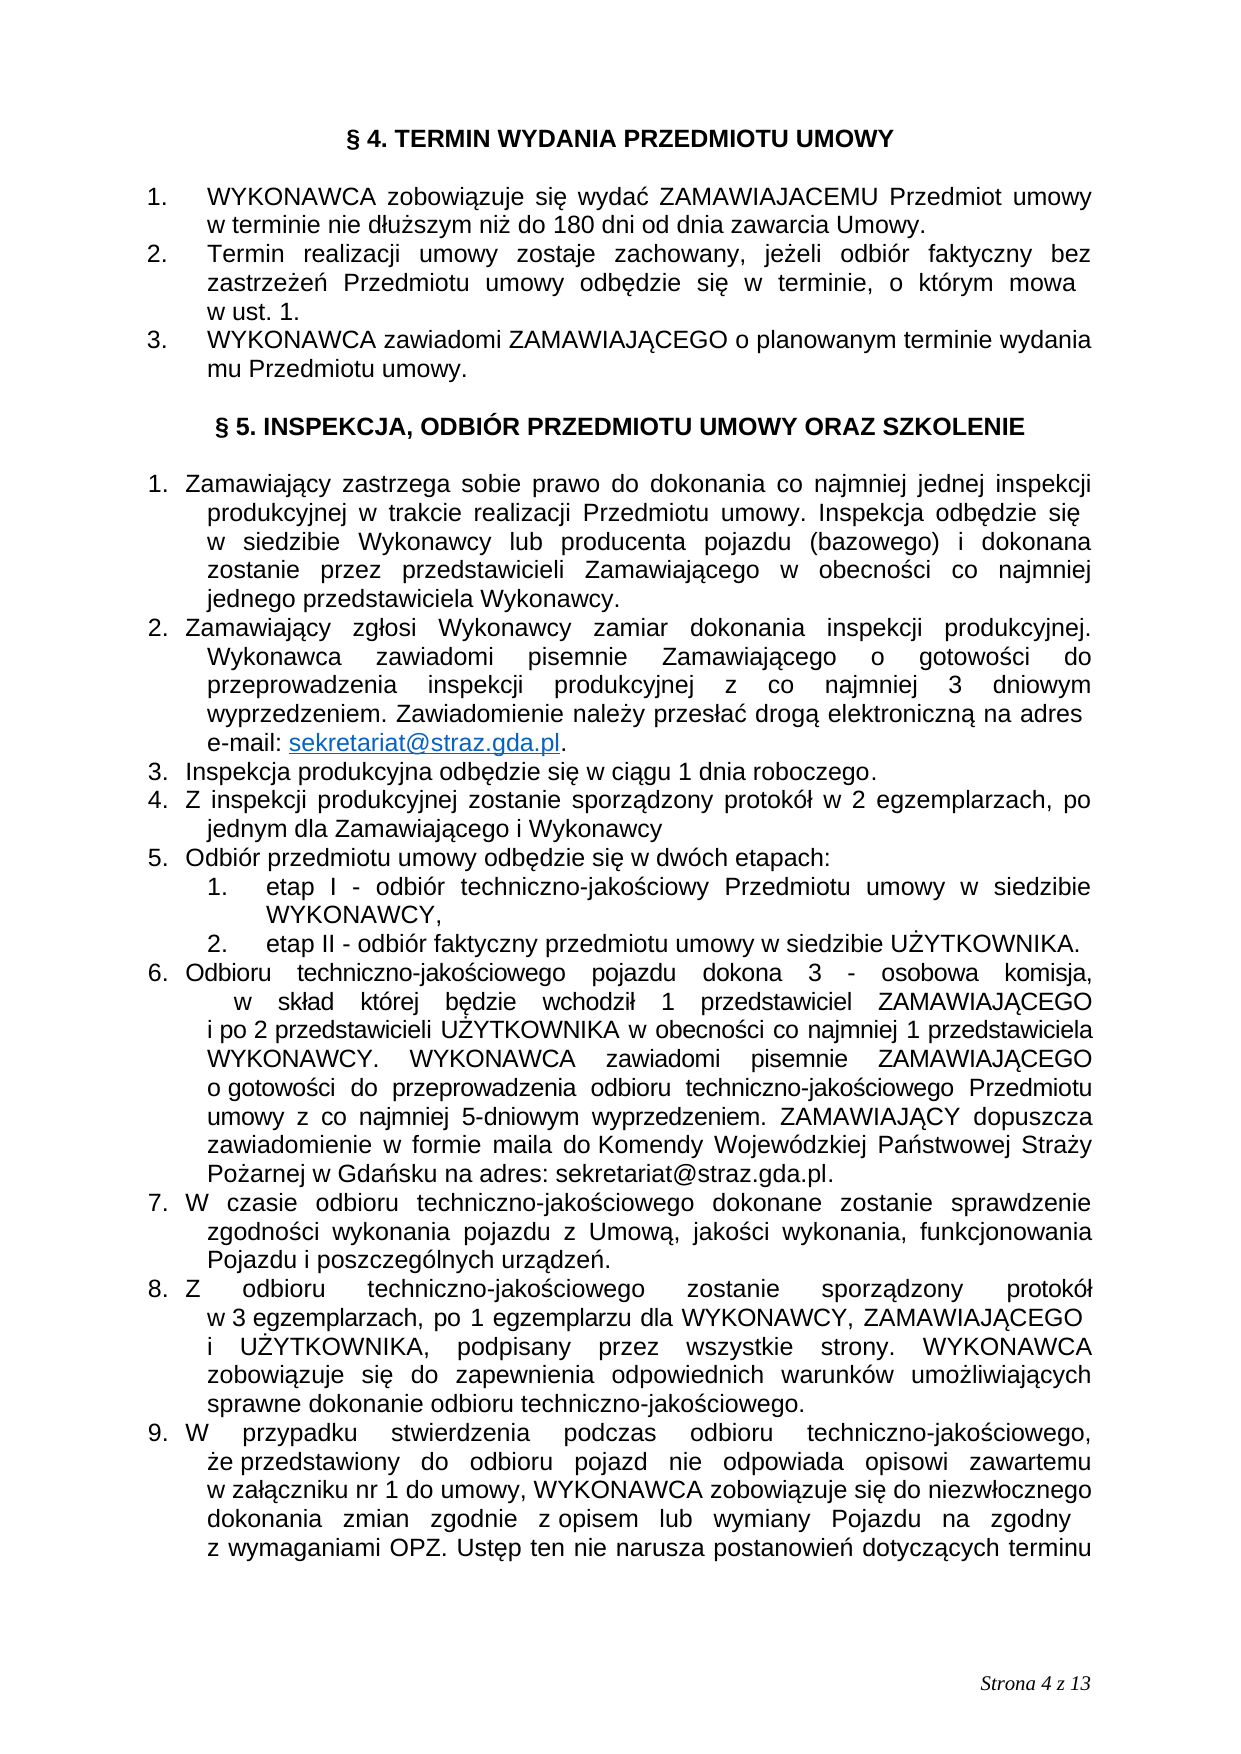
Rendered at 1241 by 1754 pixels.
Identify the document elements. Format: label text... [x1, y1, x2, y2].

list WYKONAWCA zobowiązuje się wydać ZAMAWIAJACEMU Przedmiot umowy w terminie nie dłuższym niż do 180 dni od dnia zawarcia Umowy. [147, 182, 1093, 239]
list WYKONAWCA zawiadomi ZAMAWIAJĄCEGO o planowanym terminie wydania mu Przedmiotu umowy. [147, 325, 1093, 383]
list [148, 1418, 1093, 1562]
list Odbioru techniczno-jakościowego pojazdu dokona 3 - osobowa komisja, w skład której będzie wchodził 1 przedstawiciel ZAMAWIAJĄCEGO i po 2 przedstawicieli UŻYTKOWNIKA w obecności co najmniej 1 przedstawiciela WYKONAWCY. WYKONAWCA zawiadomi pisemnie ZAMAWIAJĄCEGO o gotowości do przeprowadzenia odbioru techniczno-jakościowego Przedmiotu umowy z co najmniej 5-dniowym wyprzedzeniem. ZAMAWIAJĄCY dopuszcza zawiadomienie w formie maila do Komendy Wojewódzkiej Państwowej Straży Pożarnej w Gdańsku na adres: sekretariat@straz.gda.pl. [148, 958, 1093, 1188]
text § 5. INSPEKCJA, ODBIÓR PRZEDMIOTU UMOWY ORAZ SZKOLENIE [148, 412, 1093, 440]
list etap II - odbiór faktyczny przedmiotu umowy w siedzibie UŻYTKOWNIKA. [207, 929, 1093, 958]
list Inspekcja produkcyjna odbędzie się w ciągu 1 dnia roboczego. [148, 757, 1093, 785]
list Z odbioru techniczno-jakościowego zostanie sporządzony protokół w 3 egzemplarzach, po 1 egzemplarzu dla WYKONAWCY, ZAMAWIAJĄCEGO i UŻYTKOWNIKA, podpisany przez wszystkie strony. WYKONAWCA zobowiązuje się do zapewnienia odpowiednich warunków umożliwiających sprawne dokonanie odbioru techniczno-jakościowego. [148, 1274, 1093, 1418]
list Termin realizacji umowy zostaje zachowany, jeżeli odbiór faktyczny bez zastrzeżeń Przedmiotu umowy odbędzie się w terminie, o którym mowa w ust. 1. [147, 239, 1093, 325]
list Zamawiający zgłosi Wykonawcy zamiar dokonania inspekcji produkcyjnej. Wykonawca zawiadomi pisemnie Zamawiającego o gotowości do przeprowadzenia inspekcji produkcyjnej z co najmniej 3 dniowym wyprzedzeniem. Zawiadomienie należy przesłać drogą elektroniczną na adres e-mail: sekretariat@straz.gda.pl. [148, 613, 1093, 757]
text § 4. TERMIN WYDANIA PRZEDMIOTU UMOWY [148, 124, 1093, 153]
list Zamawiający zastrzega sobie prawo do dokonania co najmniej jednej inspekcji produkcyjnej w trakcie realizacji Przedmiotu umowy. Inspekcja odbędzie się w siedzibie Wykonawcy lub producenta pojazdu (bazowego) i dokonana zostanie przez przedstawicieli Zamawiającego w obecności co najmniej jednego przedstawiciela Wykonawcy. [148, 469, 1093, 613]
list Z inspekcji produkcyjnej zostanie sporządzony protokół w 2 egzemplarzach, po jednym dla Zamawiającego i Wykonawcy [148, 785, 1093, 843]
list etap I - odbiór techniczno-jakościowy Przedmiotu umowy w siedzibie WYKONAWCY, [207, 872, 1093, 929]
list W czasie odbioru techniczno-jakościowego dokonane zostanie sprawdzenie zgodności wykonania pojazdu z Umową, jakości wykonania, funkcjonowania Pojazdu i poszczególnych urządzeń. [148, 1188, 1093, 1274]
list Odbiór przedmiotu umowy odbędzie się w dwóch etapach: [148, 843, 1093, 872]
